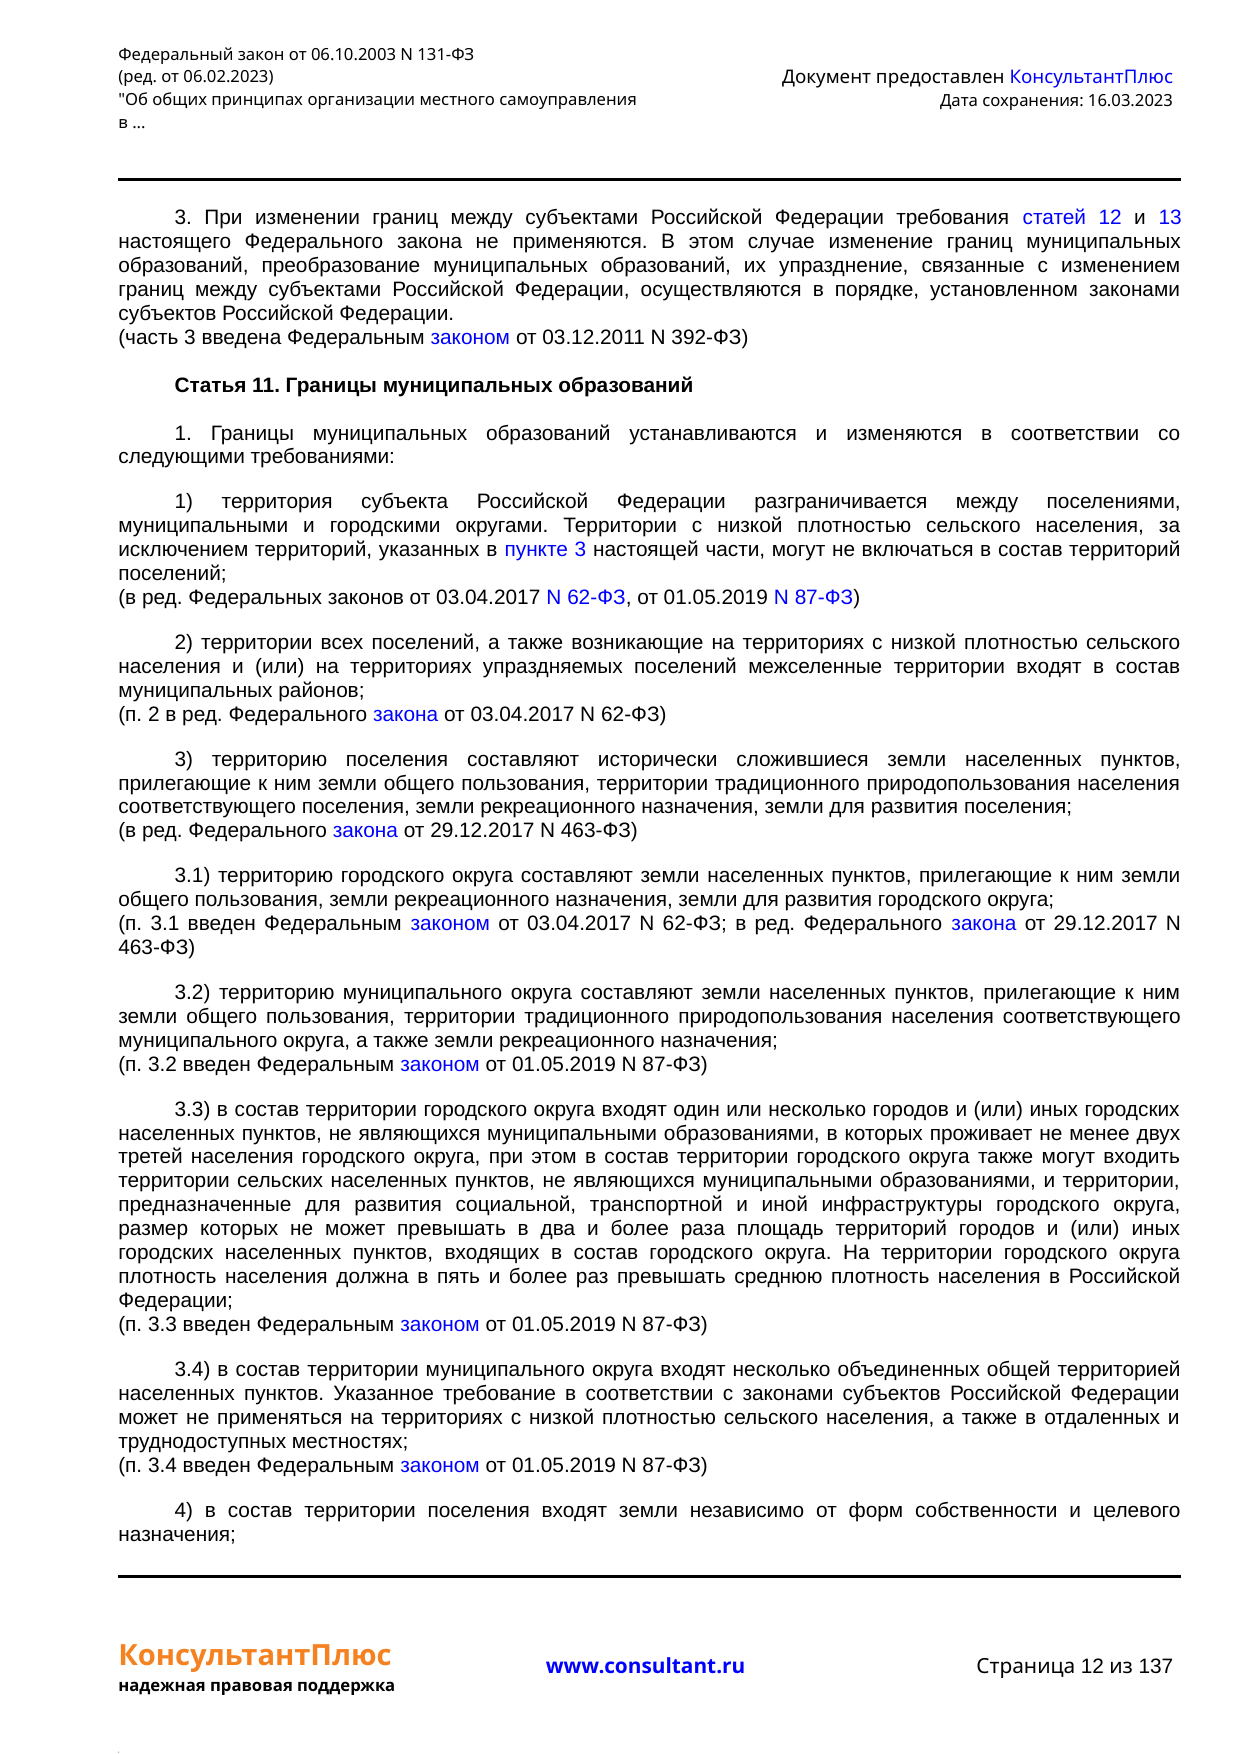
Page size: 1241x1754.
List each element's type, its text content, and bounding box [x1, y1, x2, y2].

title Статья 11. Границы муниципальных образований [118, 372, 1181, 396]
text 3.2) территорию муниципального округа составляют земли населенных пунктов, прилегающие к ним земли общего пользования, территории традиционного природопользования населения соответствующего муниципального округа, а также земли рекреационного назначения; [118, 980, 1181, 1052]
text 2) территории всех поселений, а также возникающие на территориях с низкой плотностью сельского населения и (или) на территориях упраздняемых поселений межселенные территории входят в состав муниципальных районов; [118, 630, 1181, 702]
text (п. 3.1 введен Федеральным законом от 03.04.2017 N 62-ФЗ; в ред. Федерального закона от 29.12.2017 N 463-ФЗ) [118, 911, 1181, 959]
text 4) в состав территории поселения входят земли независимо от форм собственности и целевого назначения; [118, 1497, 1181, 1545]
text 1) территория субъекта Российской Федерации разграничивается между поселениями, муниципальными и городскими округами. Территории с низкой плотностью сельского населения, за исключением территорий, указанных в пункте 3 настоящей части, могут не включаться в состав территорий поселений; [118, 489, 1181, 585]
text 3.1) территорию городского округа составляют земли населенных пунктов, прилегающие к ним земли общего пользования, земли рекреационного назначения, земли для развития городского округа; [118, 863, 1181, 911]
text (п. 3.4 введен Федеральным законом от 01.05.2019 N 87-ФЗ) [118, 1453, 1181, 1477]
text 3.4) в состав территории муниципального округа входят несколько объединенных общей территорией населенных пунктов. Указанное требование в соответствии с законами субъектов Российской Федерации может не применяться на территориях с низкой плотностью сельского населения, а также в отдаленных и труднодоступных местностях; [118, 1357, 1181, 1453]
text 3) территорию поселения составляют исторически сложившиеся земли населенных пунктов, прилегающие к ним земли общего пользования, территории традиционного природопользования населения соответствующего поселения, земли рекреационного назначения, земли для развития поселения; [118, 746, 1181, 818]
text (п. 3.2 введен Федеральным законом от 01.05.2019 N 87-ФЗ) [118, 1052, 1181, 1076]
text 1. Границы муниципальных образований устанавливаются и изменяются в соответствии со следующими требованиями: [118, 420, 1181, 468]
text (п. 3.3 введен Федеральным законом от 01.05.2019 N 87-ФЗ) [118, 1312, 1181, 1336]
text (п. 2 в ред. Федерального закона от 03.04.2017 N 62-ФЗ) [118, 702, 1181, 726]
text (в ред. Федеральных законов от 03.04.2017 N 62-ФЗ, от 01.05.2019 N 87-ФЗ) [118, 585, 1181, 609]
text (в ред. Федерального закона от 29.12.2017 N 463-ФЗ) [118, 818, 1181, 842]
text 3. При изменении границ между субъектами Российской Федерации требования статей 12 и 13 настоящего Федерального закона не применяются. В этом случае изменение границ муниципальных образований, преобразование муниципальных образований, их упразднение, связанные с изменением границ между субъектами Российской Федерации, осуществляются в порядке, установленном законами субъектов Российской Федерации. [118, 205, 1181, 324]
text (часть 3 введена Федеральным законом от 03.12.2011 N 392-ФЗ) [118, 324, 1181, 348]
text 3.3) в состав территории городского округа входят один или несколько городов и (или) иных городских населенных пунктов, не являющихся муниципальными образованиями, в которых проживает не менее двух третей населения городского округа, при этом в состав территории городского округа также могут входить территории сельских населенных пунктов, не являющихся муниципальными образованиями, и территории, предназначенные для развития социальной, транспортной и иной инфраструктуры городского округа, размер которых не может превышать в два и более раза площадь территорий городов и (или) иных городских населенных пунктов, входящих в состав городского округа. На территории городского округа плотность населения должна в пять и более раз превышать среднюю плотность населения в Российской Федерации; [118, 1096, 1181, 1312]
